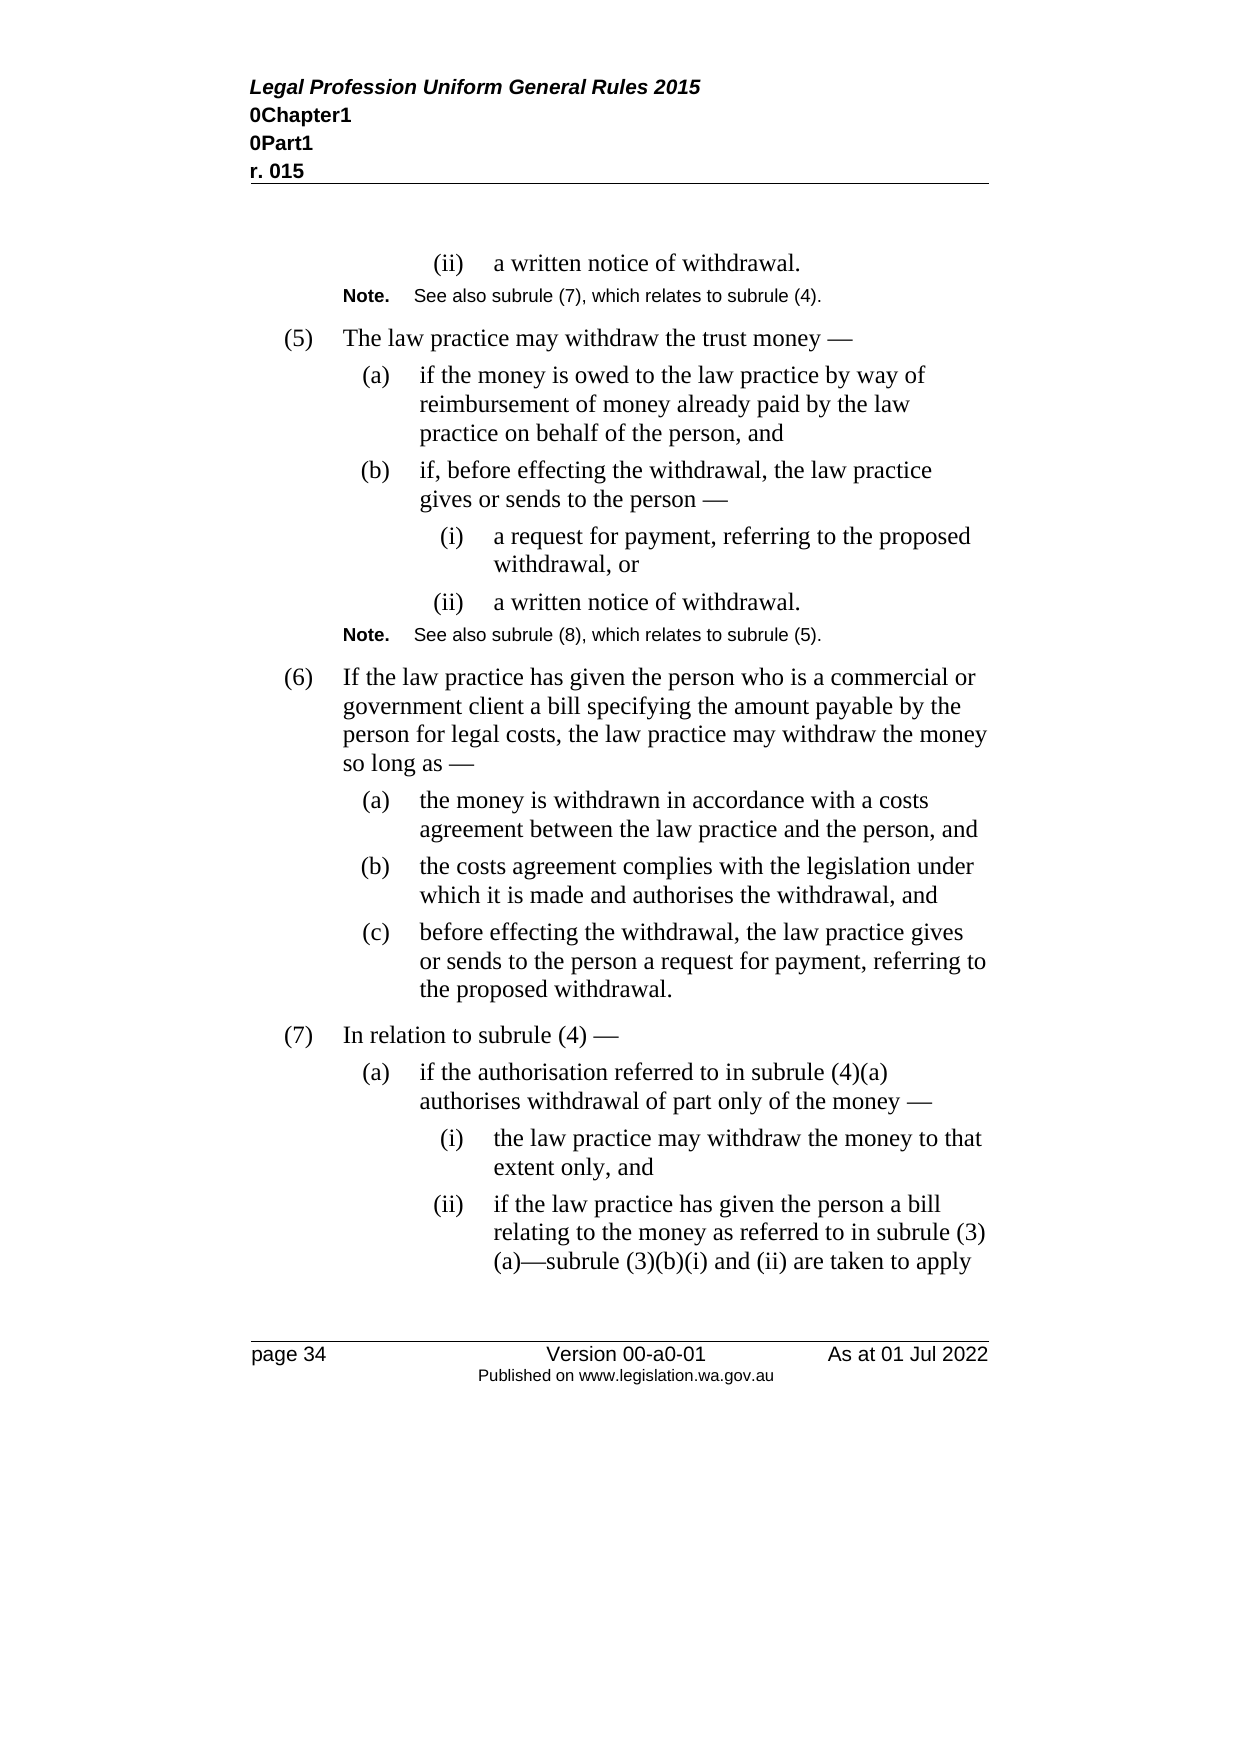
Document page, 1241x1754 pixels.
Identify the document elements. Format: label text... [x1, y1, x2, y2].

text (ii) a written notice of withdrawal. [251, 587, 989, 615]
text (i) a request for payment, referring to the proposed withdrawal, or [251, 521, 989, 578]
text Note. See also subrule (8), which relates to subrule (5). [251, 624, 989, 645]
text (7) In relation to subrule (4) — [251, 1020, 989, 1049]
text (b) the costs agreement complies with the legislation under which it is made and authorises the withdrawal, and [251, 851, 989, 909]
text (a) if the authorisation referred to in subrule (4)(a) authorises withdrawal of part only of the money — [251, 1057, 989, 1114]
text (b) if, before effecting the withdrawal, the law practice gives or sends to the person — [251, 455, 989, 512]
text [251, 1189, 989, 1275]
text (ii) a written notice of withdrawal. [251, 248, 989, 277]
text (i) the law practice may withdraw the money to that extent only, and [251, 1123, 989, 1180]
text (5) The law practice may withdraw the trust money — [251, 323, 989, 352]
text Note. See also subrule (7), which relates to subrule (4). [251, 285, 989, 307]
text (6) If the law practice has given the person who is a commercial or government client a bill specifying the amount payable by the person for legal costs, the law practice may withdraw the money so long as — [251, 662, 989, 777]
text (a) if the money is owed to the law practice by way of reimbursement of money already paid by the law practice on behalf of the person, and [251, 360, 989, 447]
text (a) the money is withdrawn in accordance with a costs agreement between the law practice and the person, and [251, 785, 989, 843]
text (c) before effecting the withdrawal, the law practice gives or sends to the person a request for payment, referring to the proposed withdrawal. [251, 917, 989, 1003]
